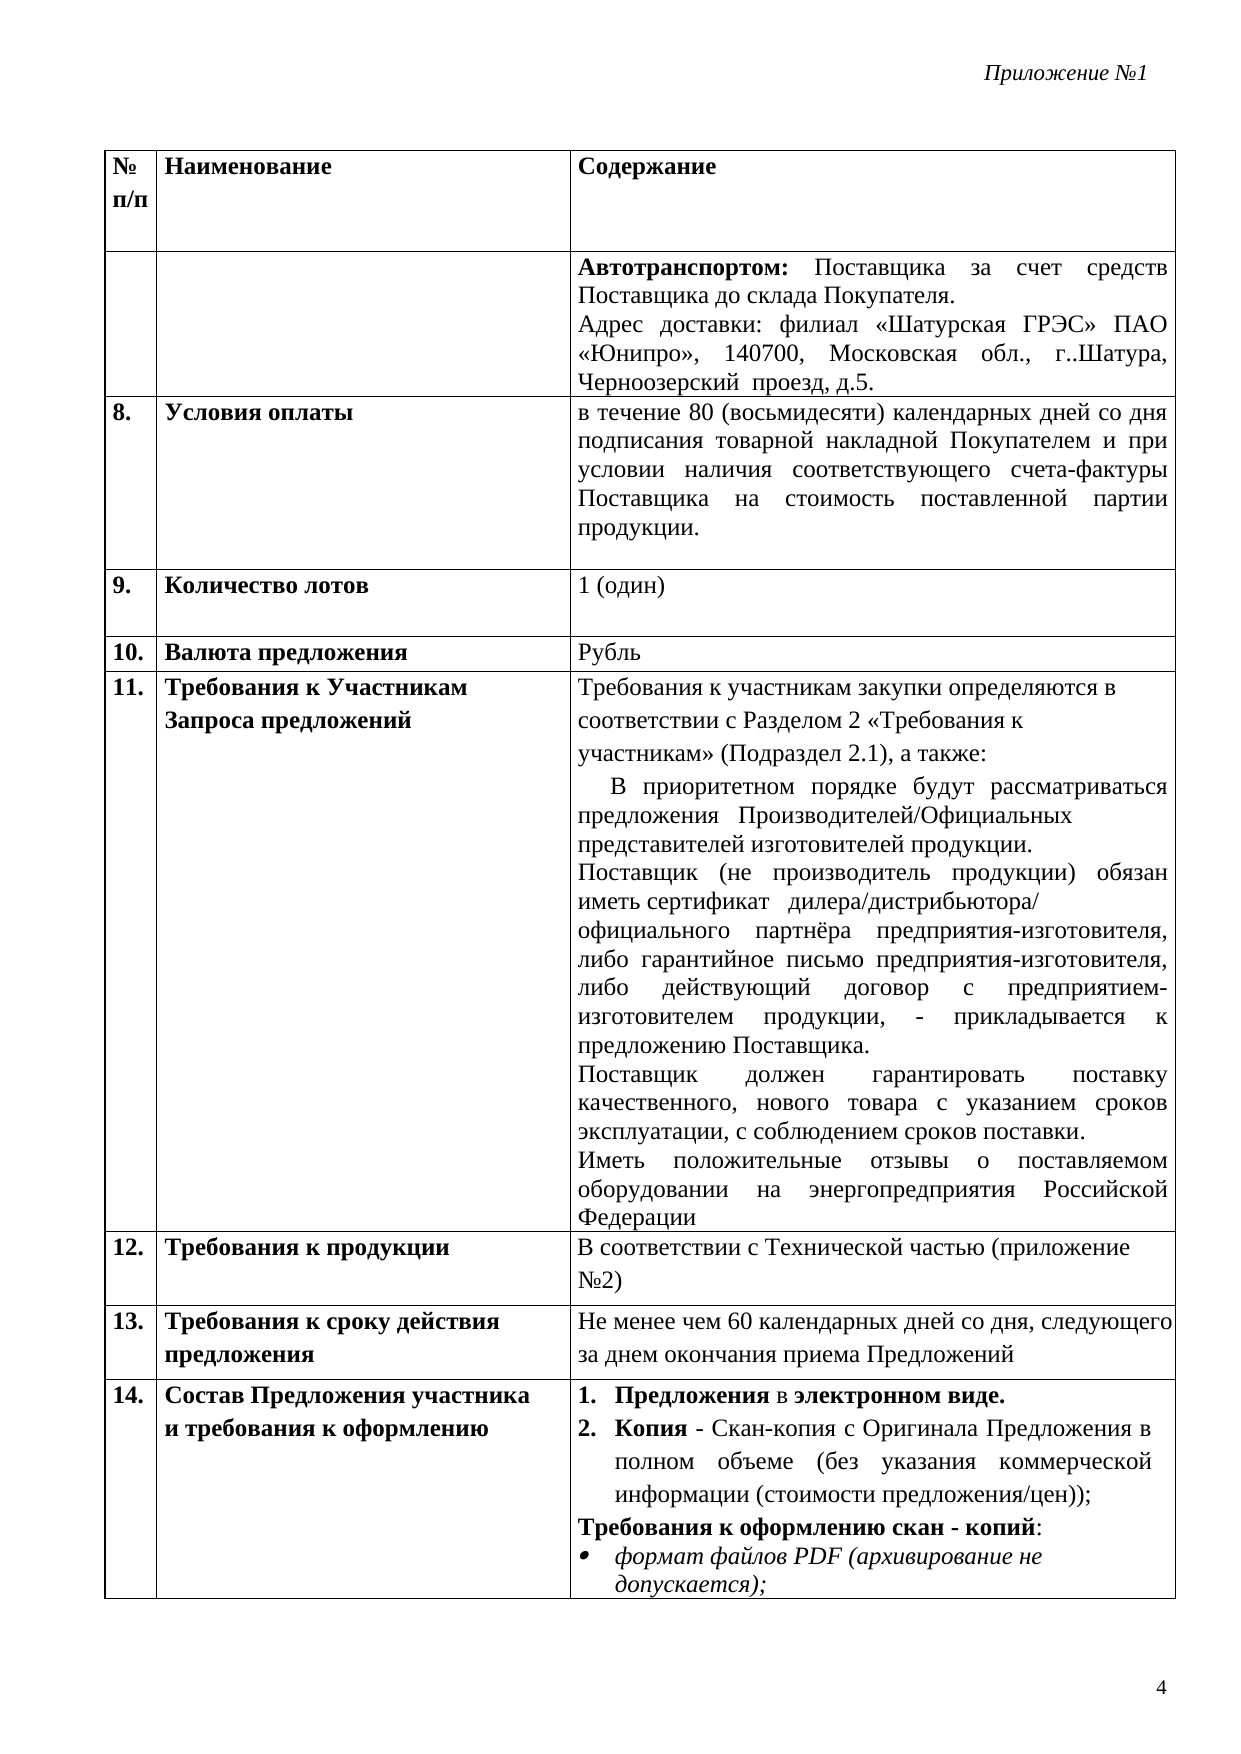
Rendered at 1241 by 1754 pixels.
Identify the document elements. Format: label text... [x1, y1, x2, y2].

table_cell Требования к участникам закупки определяются в соответствии с Разделом 2 «Требования к участникам» (Подраздел 2.1), а также: В приоритетном порядке будут рассматриваться предложения Производителей/Официальных представителей изготовителей продукции. Поставщик (не производитель продукции) обязан иметь сертификат дилера/дистрибьютора/ официального партнёра предприятия-изготовителя, либо гарантийное письмо предприятия-изготовителя, либо действующий договор с предприятием-изготовителем продукции, - прикладывается к предложению Поставщика. Поставщик должен гарантировать поставку качественного, нового товара с указанием сроков эксплуатации, с соблюдением сроков поставки. Иметь положительные отзывы о поставляемом оборудовании на энергопредприятия Российской Федерации [571, 672, 1175, 1231]
table_cell Условия оплаты [157, 397, 570, 569]
table_cell Требования к продукции [157, 1232, 570, 1305]
table_header № п/п п [106, 151, 156, 251]
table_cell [571, 1380, 1175, 1598]
table_cell Требования к Участникам Запроса предложений [157, 672, 570, 1231]
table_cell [157, 252, 570, 396]
table_cell [106, 570, 156, 636]
table_cell [106, 1232, 156, 1305]
table_cell Требования к сроку действия предложения [157, 1306, 570, 1379]
table_cell в течение 80 (восьмидесяти) календарных дней со дня подписания товарной накладной Покупателем и при условии наличия соответствующего счета-фактуры Поставщика на стоимость поставленной партии продукции. [571, 397, 1175, 569]
table_header Содержание [571, 151, 1175, 251]
table_cell 1 (один) [571, 570, 1175, 636]
table_cell [106, 252, 156, 396]
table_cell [571, 252, 1175, 396]
table_cell Валюта предложения [157, 637, 570, 671]
table_cell Рубль [571, 637, 1175, 671]
table_cell Не менее чем 60 календарных дней со дня, следующего за днем окончания приема Предложений [571, 1306, 1175, 1379]
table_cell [157, 1380, 570, 1598]
table_cell [106, 637, 156, 671]
table_cell [106, 397, 156, 569]
table_cell В соответствии с Технической частью (приложение №2) [571, 1232, 1175, 1305]
table_cell Количество лотов [157, 570, 570, 636]
table_cell [106, 1380, 156, 1598]
table_header Наименование [157, 151, 570, 251]
table_cell [106, 1306, 156, 1379]
table_cell [106, 672, 156, 1231]
